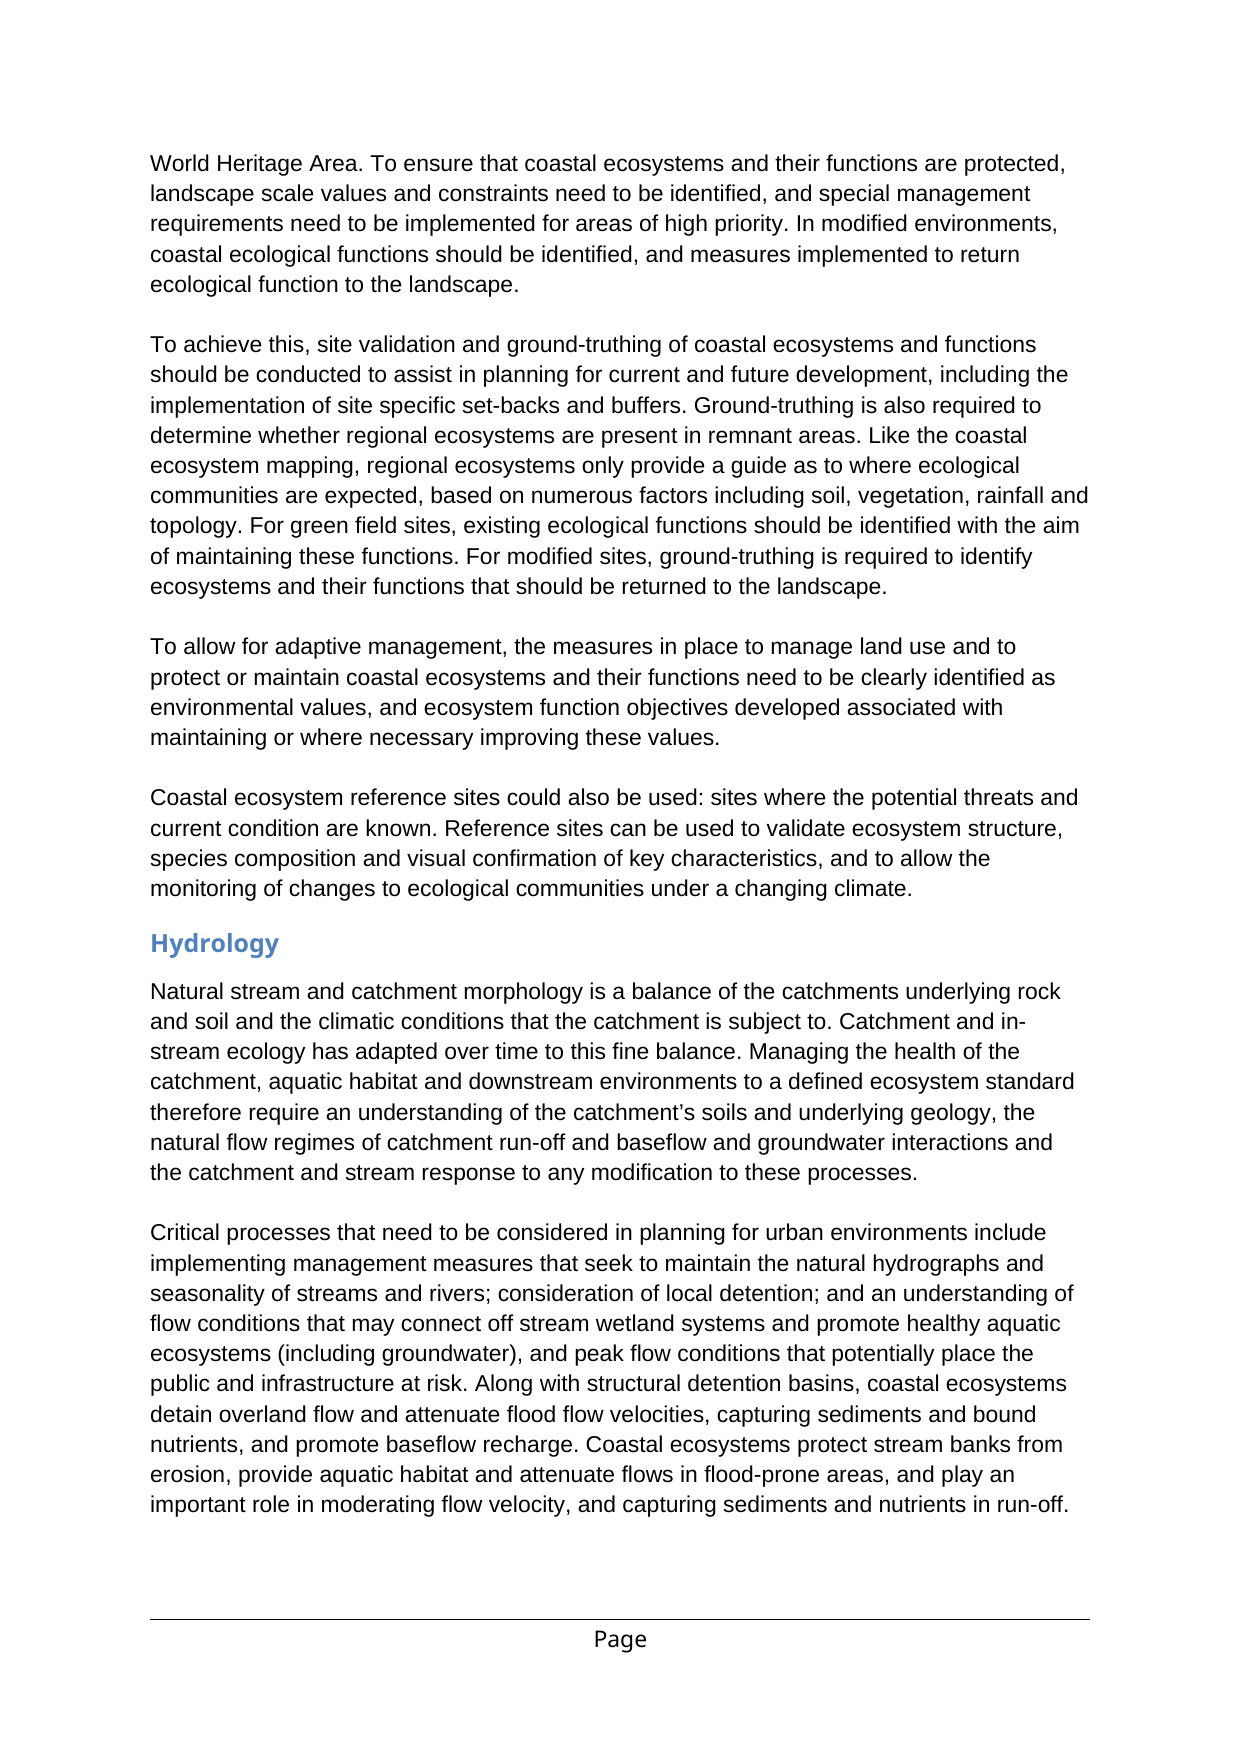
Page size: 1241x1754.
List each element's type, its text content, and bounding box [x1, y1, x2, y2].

text Coastal ecosystem reference sites could also be used: sites where the potential threats and current condition are known. Reference sites can be used to validate ecosystem structure, species composition and visual confirmation of key characteristics, and to allow the monitoring of changes to ecological communities under a changing climate. [150, 784, 1090, 901]
text Critical processes that need to be considered in planning for urban environments include implementing management measures that seek to maintain the natural hydrographs and seasonality of streams and rivers; consideration of local detention; and an understanding of flow conditions that may connect off stream wetland systems and promote healthy aquatic ecosystems (including groundwater), and peak flow conditions that potentially place the public and infrastructure at risk. Along with structural detention basins, coastal ecosystems detain overland flow and attenuate flood flow velocities, capturing sediments and bound nutrients, and promote baseflow recharge. Coastal ecosystems protect stream banks from erosion, provide aquatic habitat and attenuate flows in flood-prone areas, and play an important role in moderating flow velocity, and capturing sediments and nutrients in run-off. [150, 1219, 1090, 1518]
text To allow for adaptive management, the measures in place to manage land use and to protect or maintain coastal ecosystems and their functions need to be clearly identified as environmental values, and ecosystem function objectives developed associated with maintaining or where necessary improving these values. [150, 633, 1090, 750]
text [150, 150, 1090, 297]
text To achieve this, site validation and ground-truthing of coastal ecosystems and functions should be conducted to assist in planning for current and future development, including the implementation of site specific set-backs and buffers. Ground-truthing is also required to determine whether regional ecosystems are present in remnant areas. Like the coastal ecosystem mapping, regional ecosystems only provide a guide as to where ecological communities are expected, based on numerous factors including soil, vegetation, rainfall and topology. For green field sites, existing ecological functions should be identified with the aim of maintaining these functions. For modified sites, ground-truthing is required to identify ecosystems and their functions that should be returned to the landscape. [150, 331, 1090, 599]
subtitle Hydrology [150, 926, 1090, 960]
text Natural stream and catchment morphology is a balance of the catchments underlying rock and soil and the climatic conditions that the catchment is subject to. Catchment and in-stream ecology has adapted over time to this fine balance. Managing the health of the catchment, aquatic habitat and downstream environments to a defined ecosystem standard therefore require an understanding of the catchment’s soils and underlying geology, the natural flow regimes of catchment run-off and baseflow and groundwater interactions and the catchment and stream response to any modification to these processes. [150, 978, 1090, 1185]
